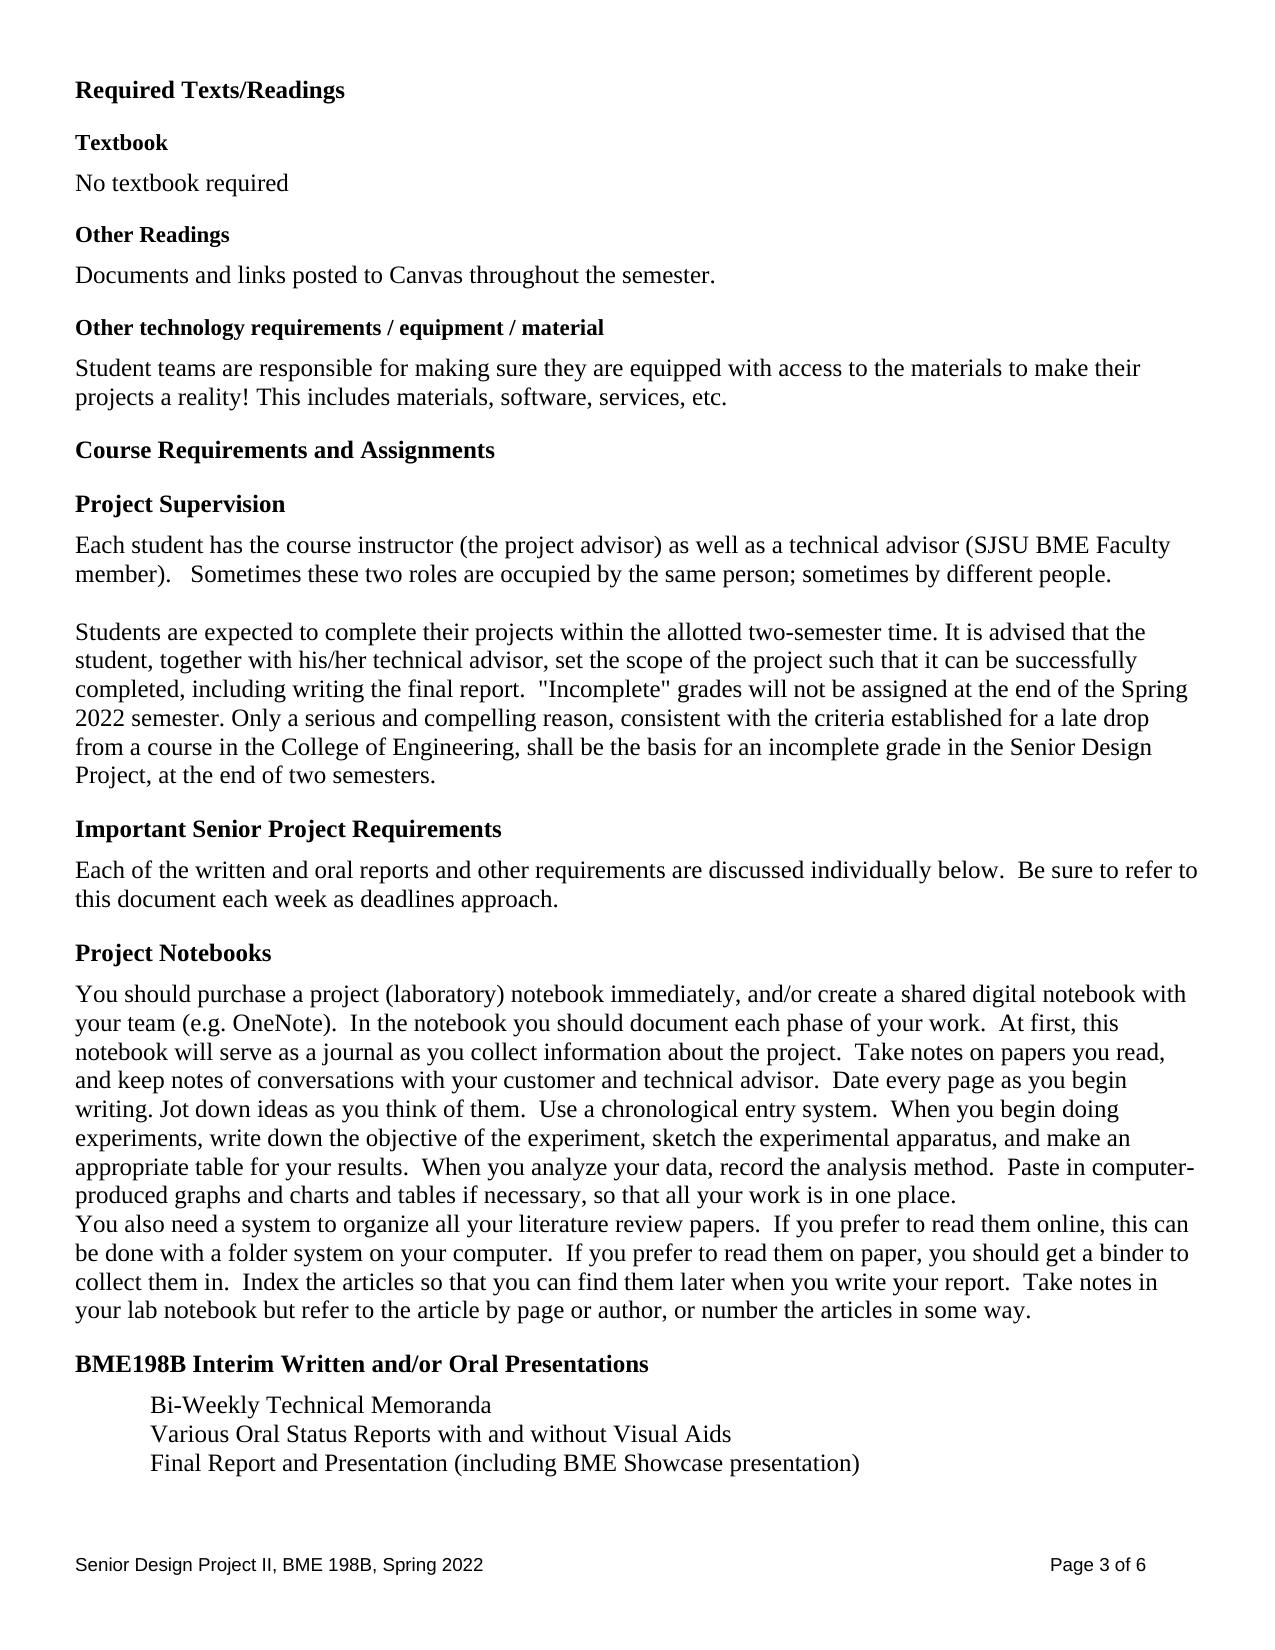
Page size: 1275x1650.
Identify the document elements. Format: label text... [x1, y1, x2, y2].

text You should purchase a project (laboratory) notebook immediately, and/or create a shared digital notebook with your team (e.g. OneNote). In the notebook you should document each phase of your work. At first, this notebook will serve as a journal as you collect information about the project. Take notes on papers you read, and keep notes of conversations with your customer and technical advisor. Date every page as you begin writing. Jot down ideas as you think of them. Use a chronological entry system. When you begin doing experiments, write down the objective of the experiment, sketch the experimental apparatus, and make an appropriate table for your results. When you analyze your data, record the analysis method. Paste in computer-produced graphs and charts and tables if necessary, so that all your work is in one place. [75, 979, 1200, 1209]
text Final Report and Presentation (including BME Showcase presentation) [150, 1448, 1200, 1477]
subtitle Other technology requirements / equipment / material [75, 314, 1200, 340]
subtitle Course Requirements and Assignments [75, 435, 1200, 464]
subtitle Required Texts/Readings [75, 75, 1200, 104]
subtitle Project Supervision [75, 489, 1200, 518]
text You also need a system to organize all your literature review papers. If you prefer to read them online, this can be done with a folder system on your computer. If you prefer to read them on paper, you should get a binder to collect them in. Index the articles so that you can find them later when you write your report. Take notes in your lab notebook but refer to the article by page or author, or number the articles in some way. [75, 1209, 1200, 1324]
text Documents and links posted to Canvas throughout the semester. [75, 260, 1200, 289]
text Each student has the course instructor (the project advisor) as well as a technical advisor (SJSU BME Faculty member). Sometimes these two roles are occupied by the same person; sometimes by different people. [75, 530, 1200, 588]
text Various Oral Status Reports with and without Visual Aids [150, 1419, 1200, 1448]
subtitle Project Notebooks [75, 938, 1200, 967]
text Bi-Weekly Technical Memoranda [150, 1390, 1200, 1419]
subtitle Other Readings [75, 221, 1200, 248]
subtitle Textbook [75, 129, 1200, 155]
text No textbook required [75, 168, 1200, 196]
text Student teams are responsible for making sure they are equipped with access to the materials to make their projects a reality! This includes materials, software, services, etc. [75, 353, 1200, 410]
text Each of the written and oral reports and other requirements are discussed individually below. Be sure to refer to this document each week as deadlines approach. [75, 855, 1200, 913]
text Students are expected to complete their projects within the allotted two-semester time. It is advised that the student, together with his/her technical advisor, set the scope of the project such that it can be successfully completed, including writing the final report. "Incomplete" grades will not be assigned at the end of the Spring 2022 semester. Only a serious and compelling reason, consistent with the criteria established for a late drop from a course in the College of Engineering, shall be the basis for an incomplete grade in the Senior Design Project, at the end of two semesters. [75, 617, 1200, 789]
subtitle BME198B Interim Written and/or Oral Presentations [75, 1349, 1200, 1378]
subtitle Important Senior Project Requirements [75, 814, 1200, 843]
